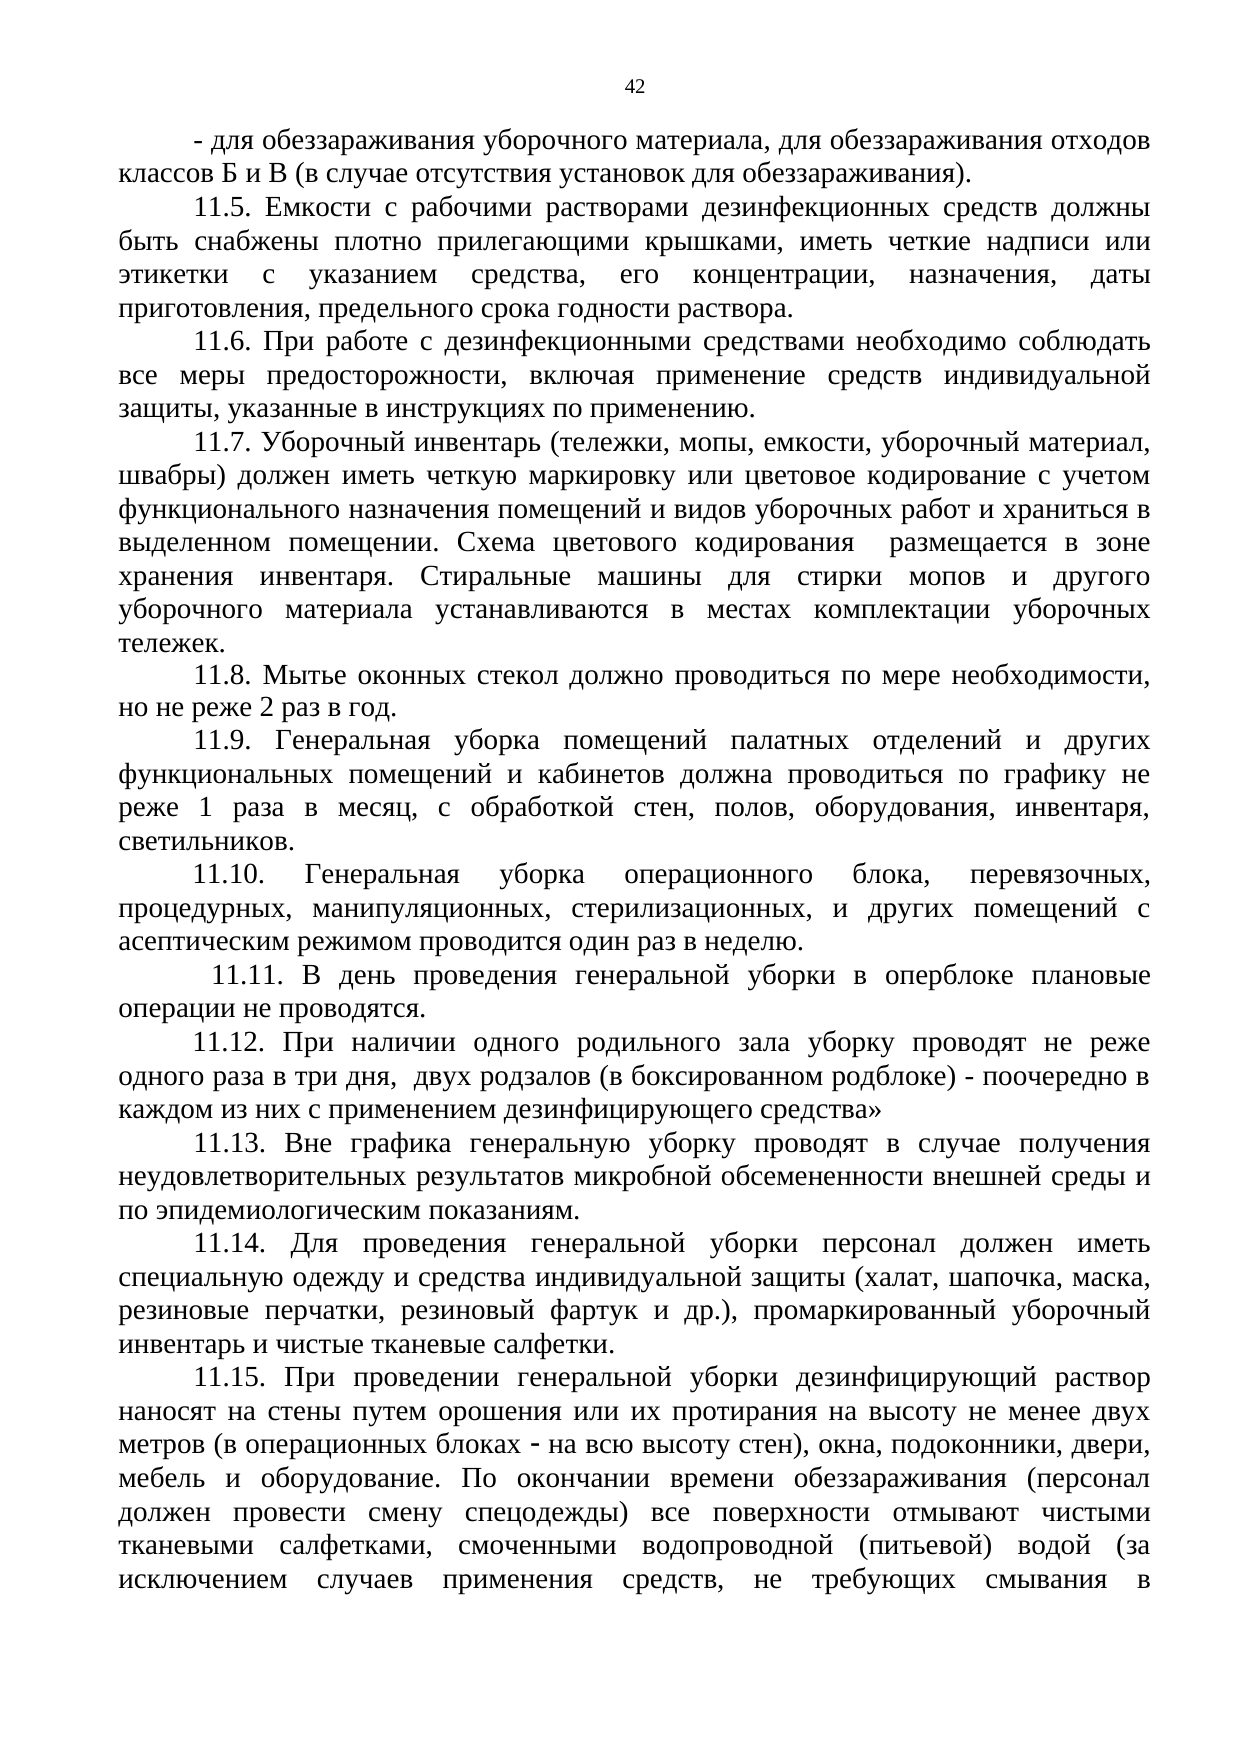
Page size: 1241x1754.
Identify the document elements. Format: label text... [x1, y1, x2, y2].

text 11.9. Генеральная уборка помещений палатных отделений и других функциональных помещений и кабинетов должна проводиться по графику не реже 1 раза в месяц, с обработкой стен, полов, оборудования, инвентаря, светильников. [118, 722, 1152, 856]
text - для обеззараживания уборочного материала, для обеззараживания отходов классов Б и В (в случае отсутствия установок для обеззараживания). [118, 122, 1152, 189]
text 11.12. При наличии одного родильного зала уборку проводят не реже одного раза в три дня, двух родзалов (в боксированном родблоке) - поочередно в каждом из них с применением дезинфицирующего средства» [118, 1024, 1152, 1125]
text 11.6. При работе с дезинфекционными средствами необходимо соблюдать все меры предосторожности, включая применение средств индивидуальной защиты, указанные в инструкциях по применению. [118, 323, 1152, 424]
text 11.14. Для проведения генеральной уборки персонал должен иметь специальную одежду и средства индивидуальной защиты (халат, шапочка, маска, резиновые перчатки, резиновый фартук и др.), промаркированный уборочный инвентарь и чистые тканевые салфетки. [118, 1225, 1152, 1359]
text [118, 1359, 1152, 1594]
text 11.7. Уборочный инвентарь (тележки, мопы, емкости, уборочный материал, швабры) должен иметь четкую маркировку или цветовое кодирование с учетом функционального назначения помещений и видов уборочных работ и храниться в выделенном помещении. Схема цветового кодирования размещается в зоне хранения инвентаря. Стиральные машины для стирки мопов и другого уборочного материала устанавливаются в местах комплектации уборочных тележек. [118, 424, 1152, 659]
text 11.5. Емкости с рабочими растворами дезинфекционных средств должны быть снабжены плотно прилегающими крышками, иметь четкие надписи или этикетки с указанием средства, его концентрации, назначения, даты приготовления, предельного срока годности раствора. [118, 189, 1152, 323]
text 11.10. Генеральная уборка операционного блока, перевязочных, процедурных, манипуляционных, стерилизационных, и других помещений с асептическим режимом проводится один раз в неделю. [118, 856, 1152, 957]
text 11.13. Вне графика генеральную уборку проводят в случае получения неудовлетворительных результатов микробной обсемененности внешней среды и по эпидемиологическим показаниям. [118, 1125, 1152, 1225]
text 11.8. Мытье оконных стекол должно проводиться по мере необходимости, но не реже 2 раз в год. [118, 659, 1152, 722]
text 11.11. В день проведения генеральной уборки в оперблоке плановые операции не проводятся. [118, 957, 1152, 1024]
